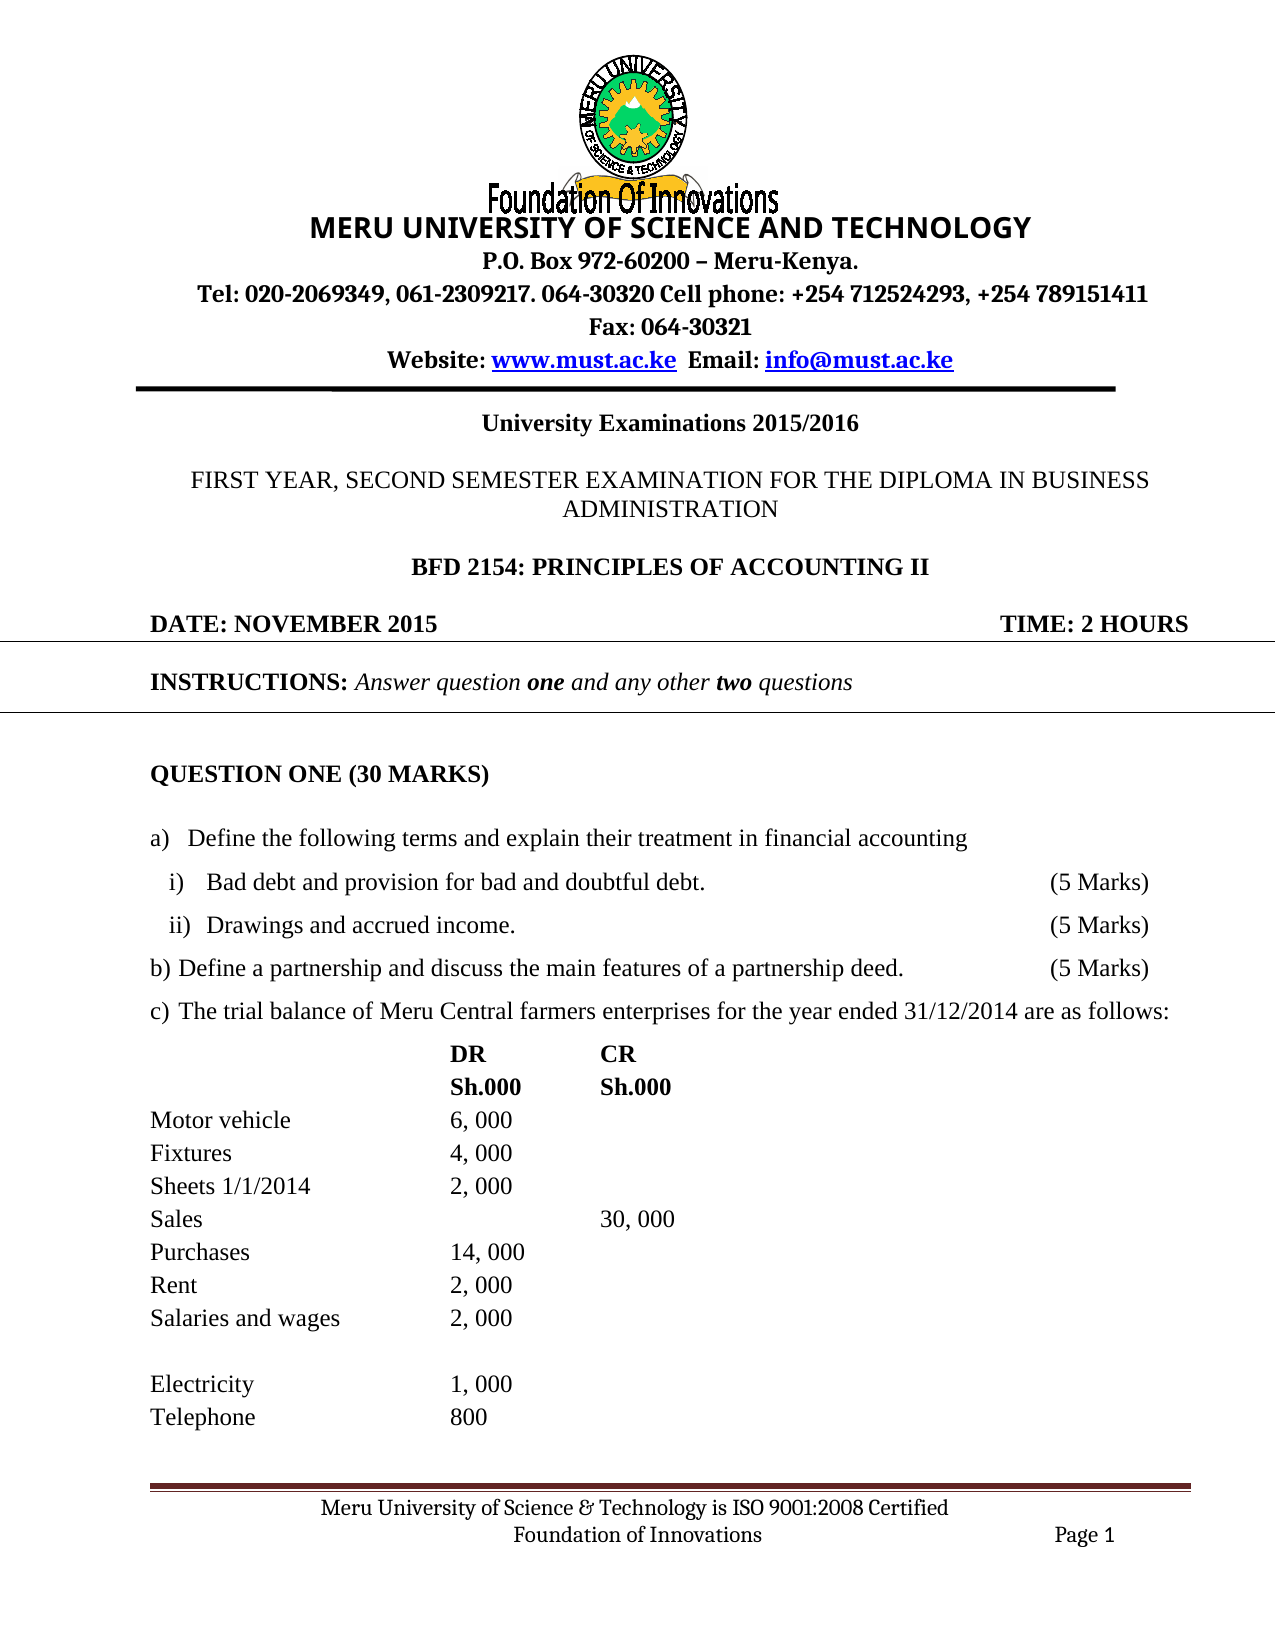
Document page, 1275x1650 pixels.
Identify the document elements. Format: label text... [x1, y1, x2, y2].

text Website: www.must.ac.ke Email: info@must.ac.ke [150, 346, 1191, 375]
text P.O. Box 972-60200 – Meru-Kenya. [150, 247, 1191, 276]
list Fixtures 4, 000 [150, 1138, 1191, 1167]
text DATE: NOVEMBER 2015 TIME: 2 HOURS [150, 609, 1191, 638]
text MERU UNIVERSITY OF SCIENCE AND TECHNOLOGY [150, 207, 1191, 247]
list Motor vehicle 6, 000 [150, 1105, 1191, 1134]
picture [610, 197, 620, 207]
text INSTRUCTIONS: Answer question one and any other two questions [150, 667, 1191, 696]
picture [690, 194, 697, 207]
picture [677, 199, 682, 207]
picture [641, 197, 652, 207]
list Sh.000 Sh.000 [375, 1072, 1191, 1101]
text University Examinations 2015/2016 [150, 408, 1191, 437]
picture [558, 166, 636, 207]
list Rent 2, 000 [150, 1270, 1191, 1299]
list DR CR [375, 1039, 1191, 1068]
text BFD 2154: PRINCIPLES OF ACCOUNTING II [150, 552, 1191, 581]
list Define a partnership and discuss the main features of a partnership deed. (5 Marks) [150, 953, 1191, 982]
list The trial balance of Meru Central farmers enterprises for the year ended 31/12/2014 are as follows: [150, 996, 1191, 1025]
picture [602, 196, 607, 207]
picture [558, 194, 565, 200]
list Sales 30, 000 [150, 1204, 1191, 1233]
text QUESTION ONE (30 MARKS) [150, 759, 1191, 788]
list Define the following terms and explain their treatment in financial accounting [150, 823, 1191, 852]
text Fax: 064-30321 [150, 313, 1191, 342]
picture [645, 166, 708, 207]
list Salaries and wages 2, 000 [150, 1303, 1191, 1332]
list Telephone 800 [150, 1402, 1191, 1431]
list Drawings and accrued income. (5 Marks) [169, 910, 1191, 938]
list Purchases 14, 000 [150, 1237, 1191, 1266]
text FIRST YEAR, SECOND SEMESTER EXAMINATION FOR THE DIPLOMA IN BUSINESS ADMINISTRATION [150, 466, 1191, 523]
list Electricity 1, 000 [150, 1369, 1191, 1398]
list Bad debt and provision for bad and doubtful debt. (5 Marks) [169, 867, 1191, 895]
picture [604, 166, 656, 177]
list Sheets 1/1/2014 2, 000 [150, 1171, 1191, 1200]
picture [622, 199, 632, 207]
text Tel: 020-2069349, 061-2309217. 064-30320 Cell phone: +254 712524293, +254 789151411 [150, 280, 1191, 309]
picture [587, 197, 593, 207]
picture [662, 196, 668, 207]
